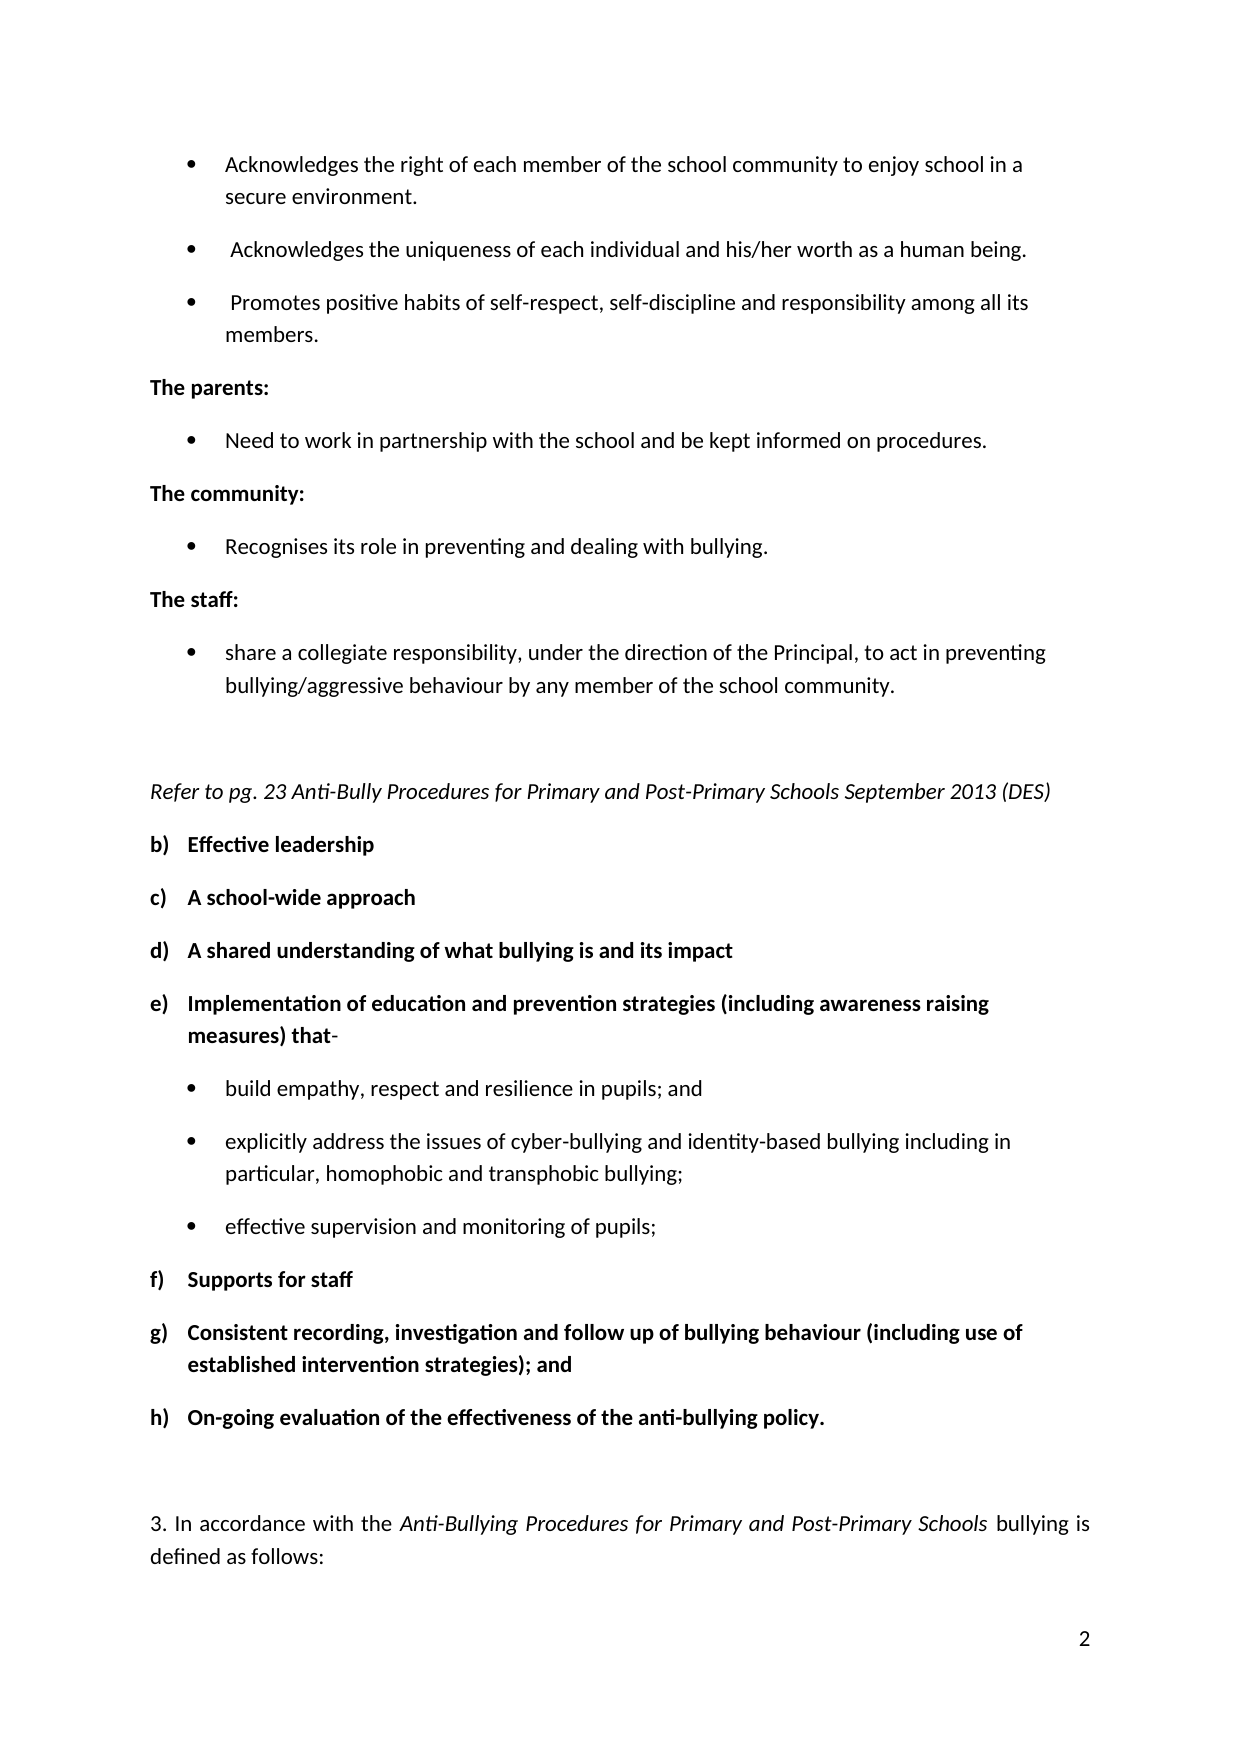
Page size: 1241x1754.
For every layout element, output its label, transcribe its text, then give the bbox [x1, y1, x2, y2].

list On-going evaluation of the effectiveness of the anti-bullying policy. [150, 1403, 1090, 1432]
text The staff: [150, 586, 1090, 613]
list Acknowledges the right of each member of the school community to enjoy school in a secure environment. [187, 150, 1090, 210]
list Recognises its role in preventing and dealing with bullying. [187, 532, 1090, 561]
list share a collegiate responsibility, under the direction of the Principal, to act in preventing bullying/aggressive behaviour by any member of the school community. [187, 638, 1090, 699]
list Supports for staff [150, 1265, 1090, 1293]
text The parents: [150, 373, 1090, 401]
text 3. In accordance with the Anti-Bullying Procedures for Primary and Post-Primary Schools bullying is defined as follows: [150, 1509, 1090, 1570]
text The community: [150, 479, 1090, 507]
list A school-wide approach [150, 883, 1090, 911]
list Acknowledges the uniqueness of each individual and his/her worth as a human being. [187, 235, 1090, 263]
text Refer to pg. 23 Anti-Bully Procedures for Primary and Post-Primary Schools September 2013 (DES) [150, 777, 1090, 805]
list Consistent recording, investigation and follow up of bullying behaviour (including use of established intervention strategies); and [150, 1318, 1090, 1378]
list explicitly address the issues of cyber-bullying and identity-based bullying including in particular, homophobic and transphobic bullying; [187, 1127, 1090, 1187]
list Need to work in partnership with the school and be kept informed on procedures. [187, 426, 1090, 454]
list effective supervision and monitoring of pupils; [187, 1212, 1090, 1240]
list Effective leadership [150, 830, 1090, 858]
list Promotes positive habits of self-respect, self-discipline and responsibility among all its members. [187, 288, 1090, 348]
list build empathy, respect and resilience in pupils; and [187, 1074, 1090, 1102]
list A shared understanding of what bullying is and its impact [150, 936, 1090, 964]
list Implementation of education and prevention strategies (including awareness raising measures) that- [150, 989, 1090, 1049]
